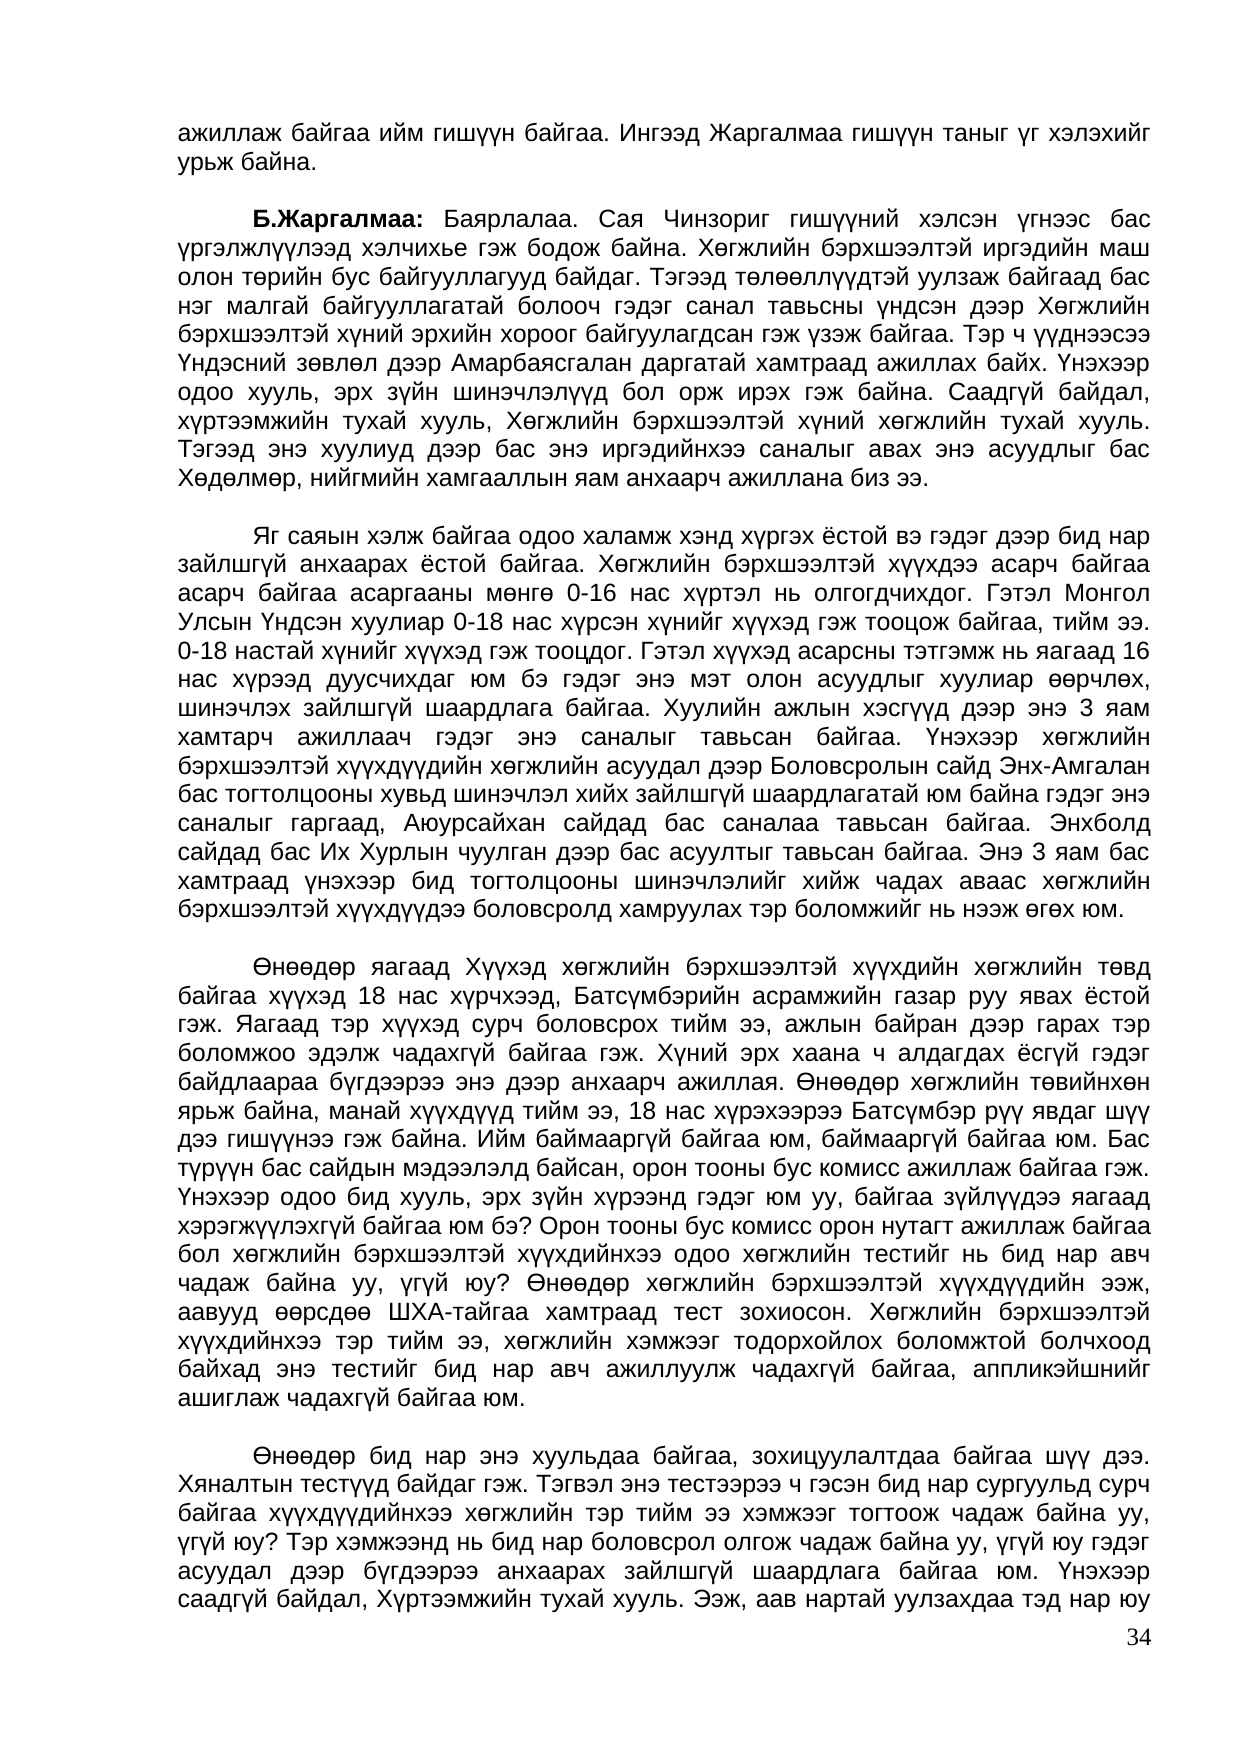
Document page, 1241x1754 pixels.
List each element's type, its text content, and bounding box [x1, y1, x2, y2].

text Өнөөдөр яагаад Хүүхэд хөгжлийн бэрхшээлтэй хүүхдийн хөгжлийн төвд байгаа хүүхэд 18 нас хүрчхээд, Батсүмбэрийн асрамжийн газар руу явах ёстой гэж. Яагаад тэр хүүхэд сурч боловсрох тийм ээ, ажлын байран дээр гарах тэр боломжоо эдэлж чадахгүй байгаа гэж. Хүний эрх хаана ч алдагдах ёсгүй гэдэг байдлаараа бүгдээрээ энэ дээр анхаарч ажиллая. Өнөөдөр хөгжлийн төвийнхөн ярьж байна, манай хүүхдүүд тийм ээ, 18 нас хүрэхээрээ Батсүмбэр рүү явдаг шүү дээ гишүүнээ гэж байна. Ийм баймааргүй байгаа юм, баймааргүй байгаа юм. Бас түрүүн бас сайдын мэдээлэлд байсан, орон тооны бус комисс ажиллаж байгаа гэж. Үнэхээр одоо бид хууль, эрх зүйн хүрээнд гэдэг юм уу, байгаа зүйлүүдээ яагаад хэрэгжүүлэхгүй байгаа юм бэ? Орон тооны бус комисс орон нутагт ажиллаж байгаа бол хөгжлийн бэрхшээлтэй хүүхдийнхээ одоо хөгжлийн тестийг нь бид нар авч чадаж байна уу, үгүй юу? Өнөөдөр хөгжлийн бэрхшээлтэй хүүхдүүдийн ээж, аавууд өөрсдөө ШХА-тайгаа хамтраад тест зохиосон. Хөгжлийн бэрхшээлтэй хүүхдийнхээ тэр тийм ээ, хөгжлийн хэмжээг тодорхойлох боломжтой болчхоод байхад энэ тестийг бид нар авч ажиллуулж чадахгүй байгаа, аппликэйшнийг ашиглаж чадахгүй байгаа юм. [177, 952, 1152, 1412]
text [177, 1441, 1152, 1613]
text Б.Жаргалмаа: Баярлалаа. Сая Чинзориг гишүүний хэлсэн үгнээс бас үргэлжлүүлээд хэлчихье гэж бодож байна. Хөгжлийн бэрхшээлтэй иргэдийн маш олон төрийн бус байгууллагууд байдаг. Тэгээд төлөөллүүдтэй уулзаж байгаад бас нэг малгай байгууллагатай болооч гэдэг санал тавьсны үндсэн дээр Хөгжлийн бэрхшээлтэй хүний эрхийн хороог байгуулагдсан гэж үзэж байгаа. Тэр ч үүднээсээ Үндэсний зөвлөл дээр Амарбаясгалан даргатай хамтраад ажиллах байх. Үнэхээр одоо хууль, эрх зүйн шинэчлэлүүд бол орж ирэх гэж байна. Саадгүй байдал, хүртээмжийн тухай хууль, Хөгжлийн бэрхшээлтэй хүний хөгжлийн тухай хууль. Тэгээд энэ хуулиуд дээр бас энэ иргэдийнхээ саналыг авах энэ асуудлыг бас Хөдөлмөр, нийгмийн хамгааллын яам анхаарч ажиллана биз ээ. [177, 204, 1152, 492]
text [177, 118, 1152, 176]
text Яг саяын хэлж байгаа одоо халамж хэнд хүргэх ёстой вэ гэдэг дээр бид нар зайлшгүй анхаарах ёстой байгаа. Хөгжлийн бэрхшээлтэй хүүхдээ асарч байгаа асарч байгаа асаргааны мөнгө 0-16 нас хүртэл нь олгогдчихдог. Гэтэл Монгол Улсын Үндсэн хуулиар 0-18 нас хүрсэн хүнийг хүүхэд гэж тооцож байгаа, тийм ээ. 0-18 настай хүнийг хүүхэд гэж тооцдог. Гэтэл хүүхэд асарсны тэтгэмж нь яагаад 16 нас хүрээд дуусчихдаг юм бэ гэдэг энэ мэт олон асуудлыг хуулиар өөрчлөх, шинэчлэх зайлшгүй шаардлага байгаа. Хуулийн ажлын хэсгүүд дээр энэ 3 яам хамтарч ажиллаач гэдэг энэ саналыг тавьсан байгаа. Үнэхээр хөгжлийн бэрхшээлтэй хүүхдүүдийн хөгжлийн асуудал дээр Боловсролын сайд Энх-Амгалан бас тогтолцооны хувьд шинэчлэл хийх зайлшгүй шаардлагатай юм байна гэдэг энэ саналыг гаргаад, Аюурсайхан сайдад бас саналаа тавьсан байгаа. Энхболд сайдад бас Их Хурлын чуулган дээр бас асуултыг тавьсан байгаа. Энэ 3 яам бас хамтраад үнэхээр бид тогтолцооны шинэчлэлийг хийж чадах аваас хөгжлийн бэрхшээлтэй хүүхдүүдээ боловсролд хамруулах тэр боломжийг нь нээж өгөх юм. [177, 521, 1152, 923]
